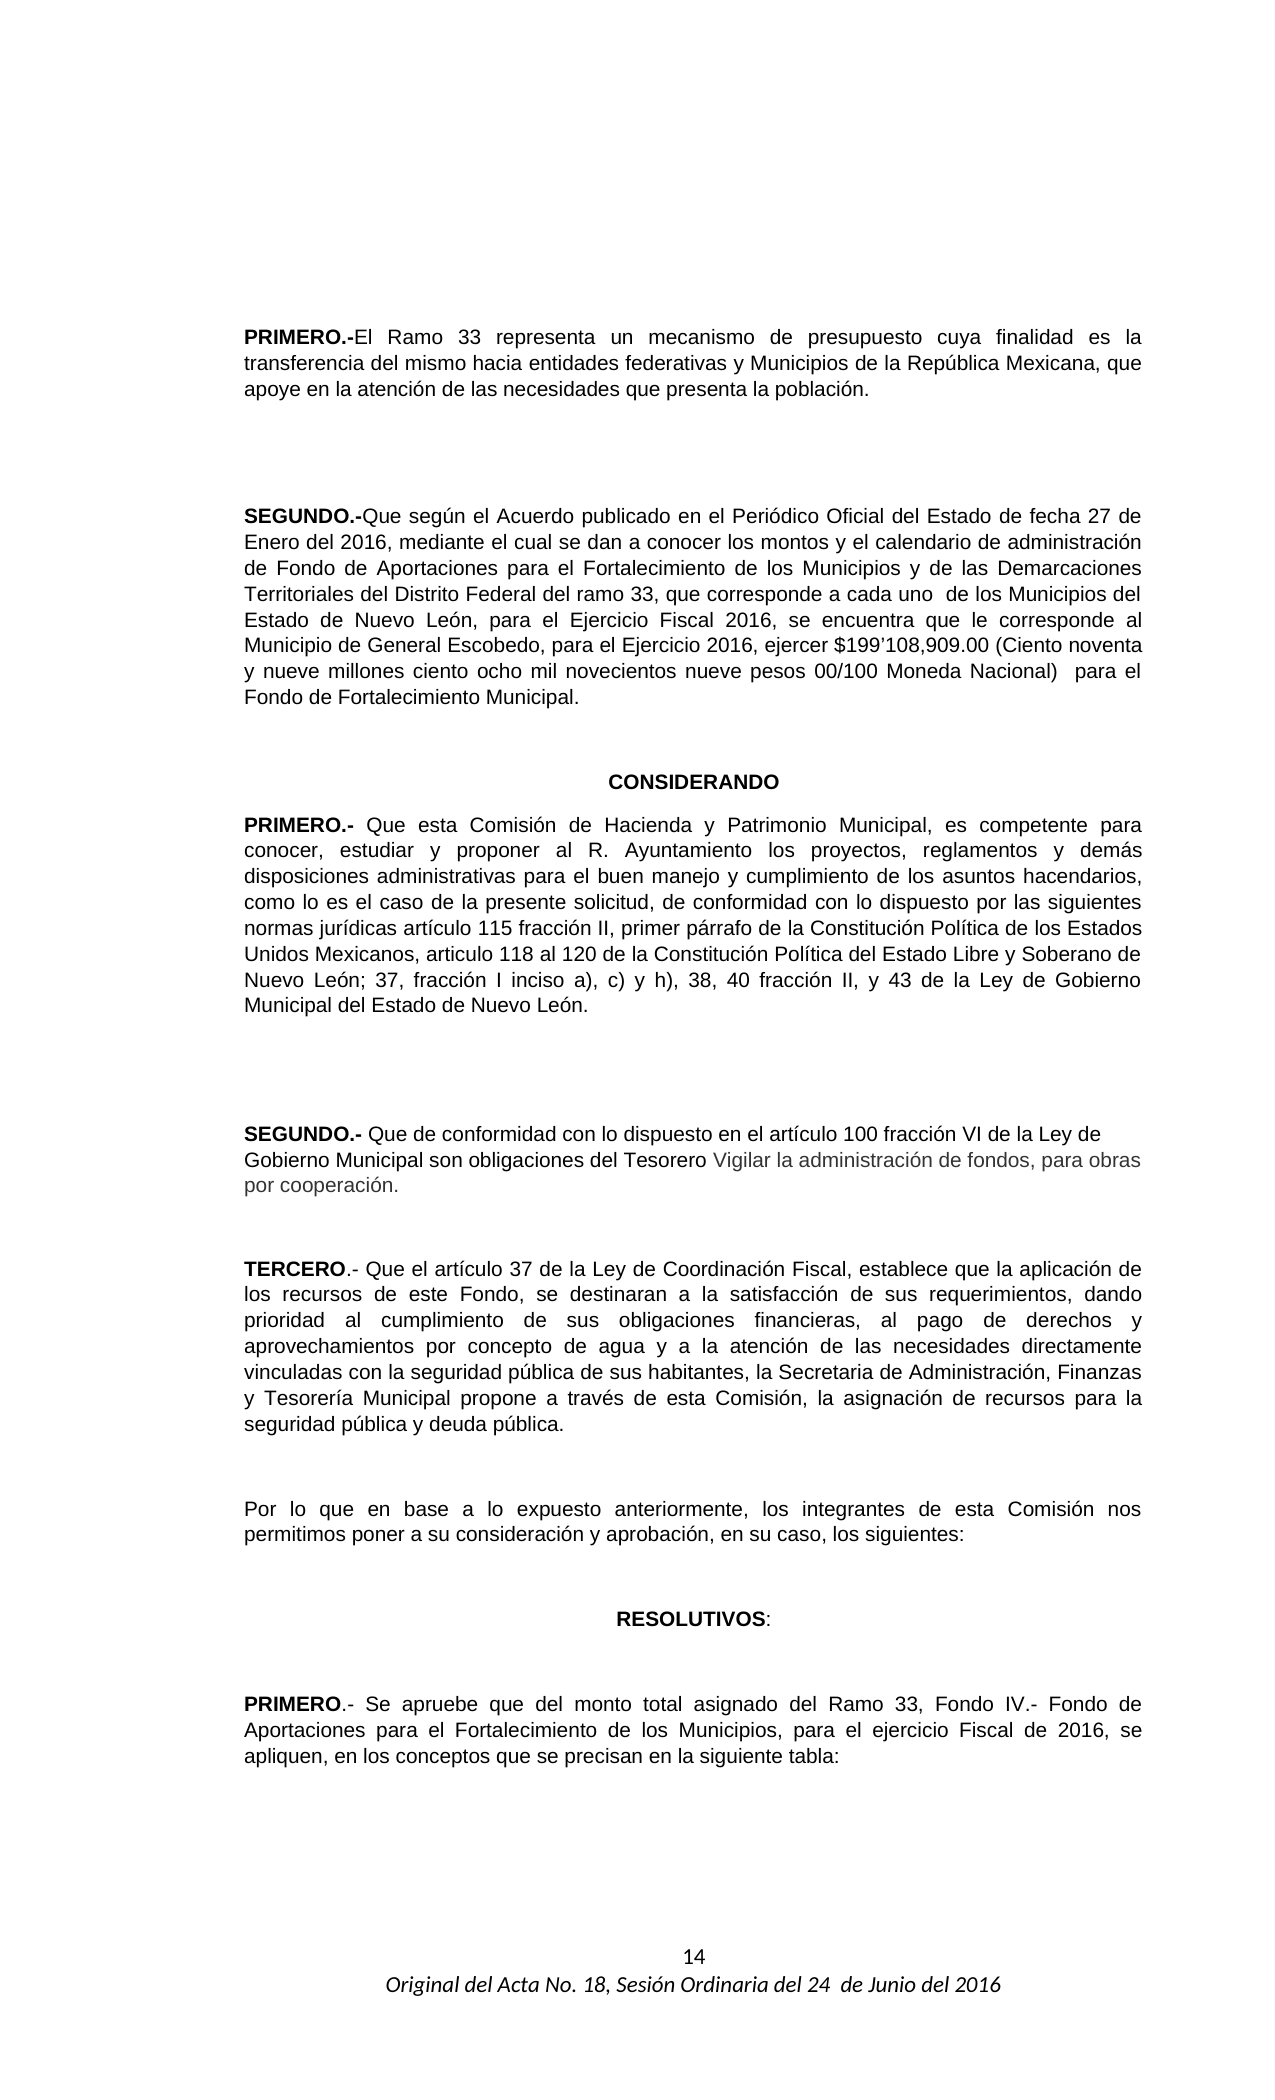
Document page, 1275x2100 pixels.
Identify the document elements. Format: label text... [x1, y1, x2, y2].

text PRIMERO.-El Ramo 33 representa un mecanismo de presupuesto cuya finalidad es la transferencia del mismo hacia entidades federativas y Municipios de la República Mexicana, que apoye en la atención de las necesidades que presenta la población. [244, 325, 1143, 401]
text Por lo que en base a lo expuesto anteriormente, los integrantes de esta Comisión nos permitimos poner a su consideración y aprobación, en su caso, los siguientes: [244, 1496, 1143, 1546]
text PRIMERO.- Que esta Comisión de Hacienda y Patrimonio Municipal, es competente para conocer, estudiar y proponer al R. Ayuntamiento los proyectos, reglamentos y demás disposiciones administrativas para el buen manejo y cumplimiento de los asuntos hacendarios, como lo es el caso de la presente solicitud, de conformidad con lo dispuesto por las siguientes normas jurídicas artículo 115 fracción II, primer párrafo de la Constitución Política de los Estados Unidos Mexicanos, articulo 118 al 120 de la Constitución Política del Estado Libre y Soberano de Nuevo León; 37, fracción I inciso a), c) y h), 38, 40 fracción II, y 43 de la Ley de Gobierno Municipal del Estado de Nuevo León. [244, 812, 1143, 1017]
text CONSIDERANDO [244, 770, 1143, 794]
text TERCERO.- Que el artículo 37 de la Ley de Coordinación Fiscal, establece que la aplicación de los recursos de este Fondo, se destinaran a la satisfacción de sus requerimientos, dando prioridad al cumplimiento de sus obligaciones financieras, al pago de derechos y aprovechamientos por concepto de agua y a la atención de las necesidades directamente vinculadas con la seguridad pública de sus habitantes, la Secretaria de Administración, Finanzas y Tesorería Municipal propone a través de esta Comisión, la asignación de recursos para la seguridad pública y deuda pública. [244, 1256, 1143, 1435]
text SEGUNDO.- Que de conformidad con lo dispuesto en el artículo 100 fracción VI de la Ley de Gobierno Municipal son obligaciones del Tesorero Vigilar la administración de fondos, para obras por cooperación. [244, 1121, 1143, 1197]
text RESOLUTIVOS: [244, 1607, 1143, 1631]
text PRIMERO.- Se apruebe que del monto total asignado del Ramo 33, Fondo IV.- Fondo de Aportaciones para el Fortalecimiento de los Municipios, para el ejercicio Fiscal de 2016, se apliquen, en los conceptos que se precisan en la siguiente tabla: [244, 1692, 1143, 1768]
text SEGUNDO.-Que según el Acuerdo publicado en el Periódico Oficial del Estado de fecha 27 de Enero del 2016, mediante el cual se dan a conocer los montos y el calendario de administración de Fondo de Aportaciones para el Fortalecimiento de los Municipios y de las Demarcaciones Territoriales del Distrito Federal del ramo 33, que corresponde a cada uno de los Municipios del Estado de Nuevo León, para el Ejercicio Fiscal 2016, se encuentra que le corresponde al Municipio de General Escobedo, para el Ejercicio 2016, ejercer $199’108,909.00 (Ciento noventa y nueve millones ciento ocho mil novecientos nueve pesos 00/100 Moneda Nacional) para el Fondo de Fortalecimiento Municipal. [244, 504, 1143, 709]
